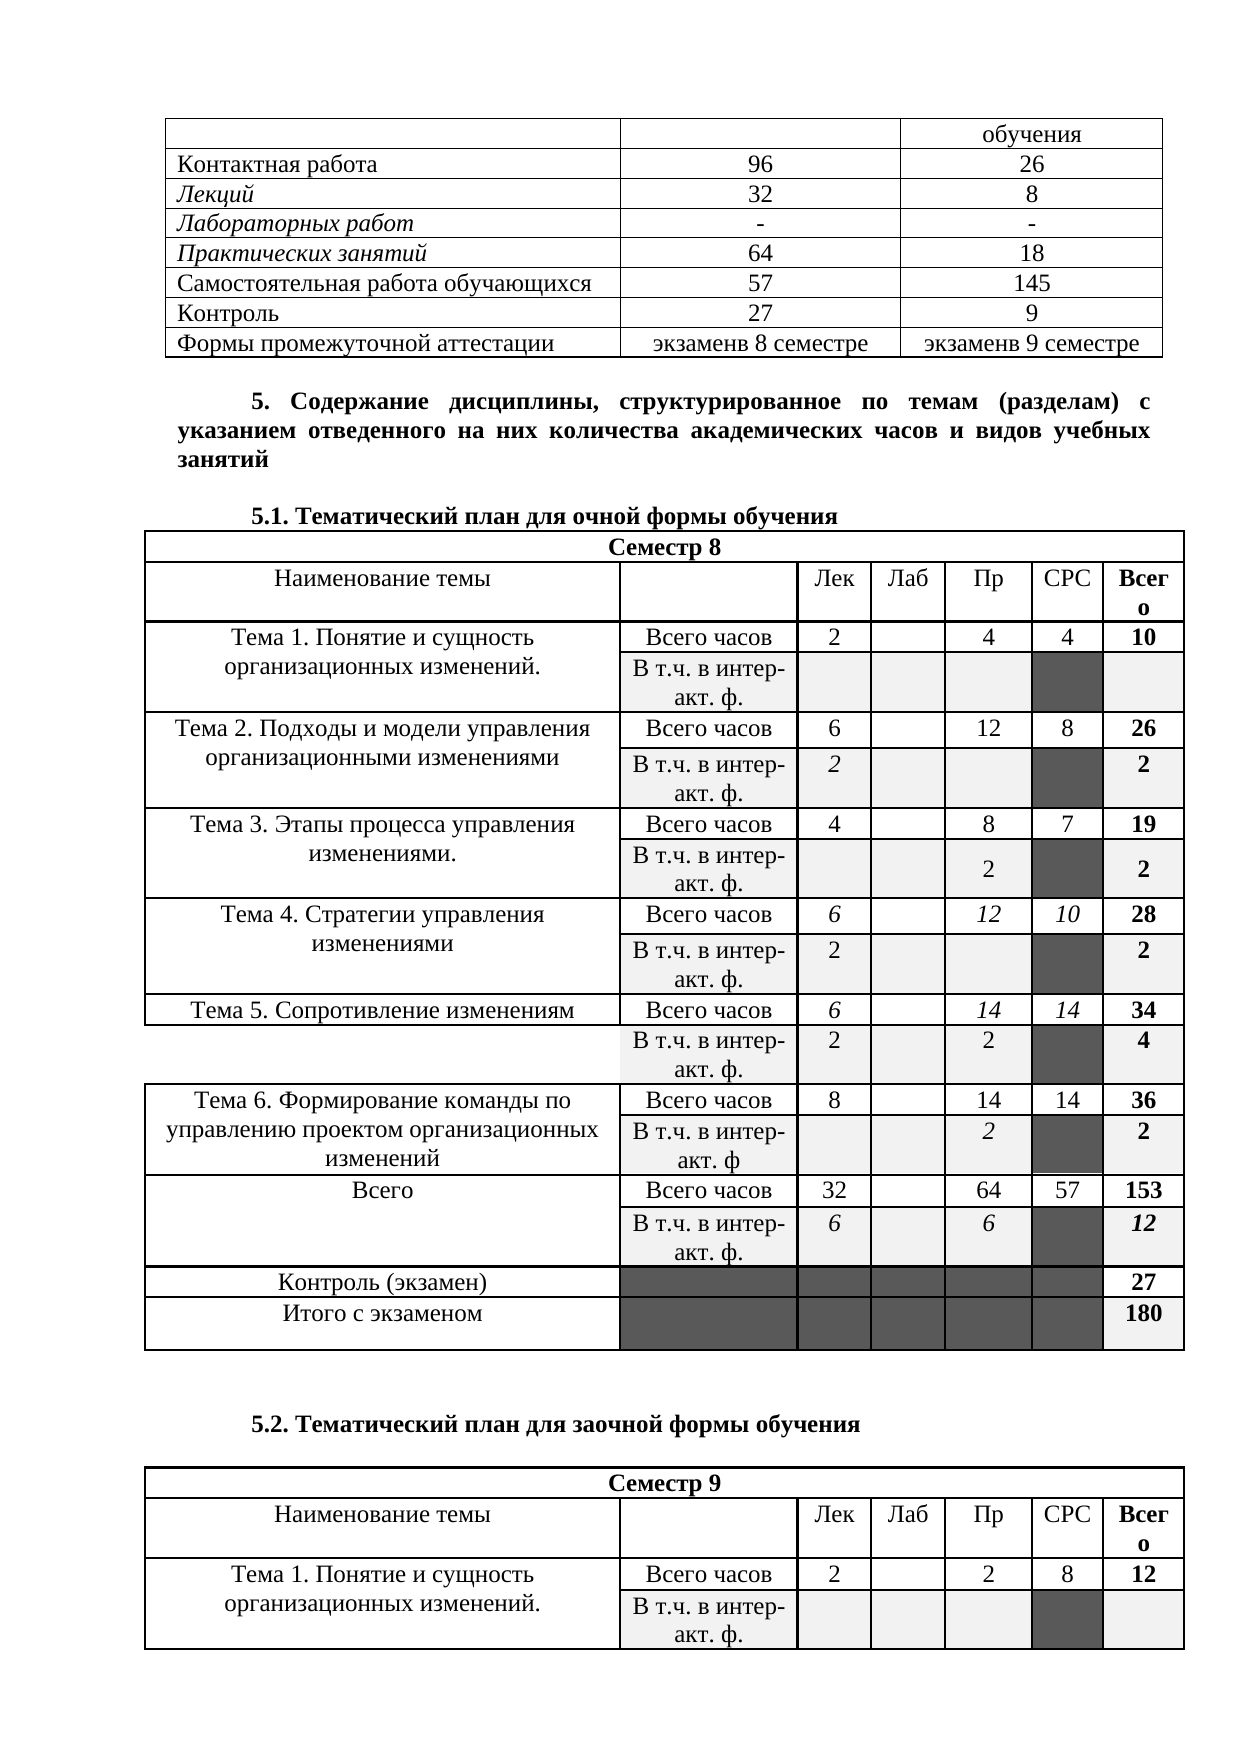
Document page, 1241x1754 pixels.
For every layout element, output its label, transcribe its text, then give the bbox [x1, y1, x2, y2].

table_cell 2 [946, 1026, 1031, 1083]
table_cell СРС [1033, 1499, 1102, 1557]
table_cell 2 [799, 749, 870, 807]
table_cell Всего часов [621, 1085, 796, 1114]
table_cell 14 [946, 1085, 1031, 1114]
table_cell [1033, 935, 1102, 993]
table_cell [621, 563, 796, 620]
table_cell 2 [799, 935, 870, 993]
text 5.1. Тематический план для очной формы обучения [177, 501, 1152, 530]
table_cell 2 [799, 1559, 870, 1589]
table_cell Всего [1104, 563, 1183, 620]
table_cell 26 [1104, 713, 1183, 747]
table_cell Итого с экзаменом [146, 1298, 619, 1349]
table_cell [1033, 653, 1102, 711]
table_cell Самостоятельная работа обучающихся [166, 268, 620, 297]
table_cell 2 [1104, 1116, 1183, 1173]
table_cell 14 [946, 995, 1031, 1023]
table_cell [872, 1208, 944, 1265]
table_cell [872, 1085, 944, 1114]
table_cell 12 [1104, 1559, 1183, 1589]
table_cell 6 [799, 1208, 870, 1265]
table_cell Тема 1. Понятие и сущность организационных изменений. [146, 623, 619, 711]
table_cell 2 [1104, 840, 1183, 897]
table_cell 6 [946, 1208, 1031, 1265]
table_cell Лаб [872, 1499, 944, 1557]
table_cell Практических занятий [166, 238, 620, 267]
table_cell Тема 2. Подходы и модели управления организационными изменениями [146, 713, 619, 807]
table_cell В т.ч. в интер-акт. ф. [621, 1591, 796, 1648]
table_cell [872, 1026, 944, 1083]
table_cell В т.ч. в интер-акт. ф. [620, 1026, 796, 1083]
table_cell [872, 1176, 944, 1206]
table_cell 4 [1033, 623, 1102, 651]
table_cell [872, 623, 944, 651]
table_cell Тема 5. Сопротивление изменениям [146, 995, 619, 1023]
table_cell [1033, 1298, 1102, 1349]
table_cell 2 [946, 1116, 1031, 1173]
table_cell [946, 935, 1031, 993]
table_cell 64 [621, 238, 900, 267]
table_cell Всего часов [621, 623, 796, 651]
table_cell [1033, 1208, 1102, 1265]
table_cell [1033, 840, 1102, 897]
table_cell 6 [799, 899, 870, 933]
table_cell В т.ч. в интер-акт. ф. [621, 653, 796, 711]
table_cell 27 [621, 298, 900, 327]
table_cell [872, 1591, 944, 1648]
table_cell [799, 1591, 870, 1648]
table_cell [872, 653, 944, 711]
table_cell [1104, 1591, 1183, 1648]
table_cell Контроль (экзамен) [146, 1268, 619, 1296]
table_cell Лаб [872, 563, 944, 620]
table_cell 12 [946, 713, 1031, 747]
table_cell 14 [1033, 995, 1102, 1023]
table_cell Тема 1. Понятие и сущность организационных изменений. [146, 1559, 619, 1648]
table_cell Пр [946, 1499, 1031, 1557]
table_cell [872, 713, 944, 747]
table_cell Тема 3. Этапы процесса управления изменениями. [146, 809, 619, 897]
table_cell 57 [1033, 1176, 1102, 1206]
table_cell Лабораторных работ [166, 209, 620, 237]
table_cell [946, 1298, 1031, 1349]
table_cell 6 [799, 995, 870, 1023]
table_cell [1104, 653, 1183, 711]
table_cell Всего часов [621, 809, 796, 838]
table_cell 36 [1104, 1085, 1183, 1114]
table_cell [621, 1298, 796, 1349]
table_header Семестр 9 [146, 1469, 1183, 1497]
table_cell [1033, 1026, 1102, 1083]
text 5. Содержание дисциплины, структурированное по темам (разделам) с указанием отведенного на них количества академических часов и видов учебных занятий [177, 386, 1152, 472]
table_cell В т.ч. в интер-акт. ф. [621, 935, 796, 993]
table_cell Контактная работа [166, 149, 620, 178]
table_cell [621, 1268, 796, 1296]
table_cell [799, 1268, 870, 1296]
table_cell 2 [946, 840, 1031, 897]
table_cell 32 [621, 179, 900, 207]
table_cell 4 [799, 809, 870, 838]
table_cell [872, 995, 944, 1023]
table_cell экзаменв 9 семестре [901, 328, 1162, 356]
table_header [621, 119, 900, 148]
table_cell - [901, 209, 1162, 237]
table_cell 7 [1033, 809, 1102, 838]
table_cell [621, 1499, 796, 1557]
table_cell 180 [1104, 1298, 1183, 1349]
table_cell СРС [1033, 563, 1102, 620]
table_cell 2 [799, 1026, 870, 1083]
table_cell [946, 749, 1031, 807]
table_cell Всего часов [621, 1559, 796, 1589]
table_cell [872, 749, 944, 807]
table_cell В т.ч. в интер-акт. ф [621, 1116, 796, 1173]
table_cell 9 [901, 298, 1162, 327]
table_cell Наименование темы [146, 1499, 619, 1557]
table_cell [946, 1268, 1031, 1296]
table_cell В т.ч. в интер-акт. ф. [621, 1208, 796, 1265]
table_cell 4 [1104, 1026, 1183, 1083]
table_cell 6 [799, 713, 870, 747]
table_cell 14 [1033, 1085, 1102, 1114]
table_cell [872, 935, 944, 993]
table_cell [1033, 1591, 1102, 1648]
table_cell 2 [799, 623, 870, 651]
table_header Семестр 8 [146, 532, 1183, 561]
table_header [901, 119, 1162, 148]
table_cell [799, 840, 870, 897]
table_cell 8 [1033, 713, 1102, 747]
table_cell [872, 1116, 944, 1173]
table_cell [799, 1116, 870, 1173]
table_cell [799, 1298, 870, 1349]
table_cell 10 [1033, 899, 1102, 933]
table_cell В т.ч. в интер-акт. ф. [621, 749, 796, 807]
table_cell 19 [1104, 809, 1183, 838]
table_cell экзаменв 8 семестре [621, 328, 900, 356]
table_cell 10 [1104, 623, 1183, 651]
table_cell [799, 653, 870, 711]
table_cell Всего [1104, 1499, 1183, 1557]
table_cell [1033, 749, 1102, 807]
table_cell 96 [621, 149, 900, 178]
table_cell В т.ч. в интер-акт. ф. [621, 840, 796, 897]
table_cell Лекций [166, 179, 620, 207]
table_cell 2 [1104, 749, 1183, 807]
table_cell [872, 840, 944, 897]
table_cell 8 [946, 809, 1031, 838]
table_cell 8 [1033, 1559, 1102, 1589]
table_cell 32 [799, 1176, 870, 1206]
table_cell Всего часов [621, 995, 796, 1023]
table_cell Лек [799, 563, 870, 620]
table_cell 8 [799, 1085, 870, 1114]
table_cell 153 [1104, 1176, 1183, 1206]
table_cell 26 [901, 149, 1162, 178]
table_cell 12 [1104, 1208, 1183, 1265]
table_cell 64 [946, 1176, 1031, 1206]
table_cell Всего [146, 1176, 619, 1265]
table_cell 12 [946, 899, 1031, 933]
table_cell Тема 6. Формирование команды по управлению проектом организационных изменений [146, 1085, 619, 1173]
table_cell [872, 1559, 944, 1589]
table_cell [872, 899, 944, 933]
table_cell Контроль [166, 298, 620, 327]
table_cell 8 [901, 179, 1162, 207]
table_cell 27 [1104, 1268, 1183, 1296]
table_cell [1033, 1268, 1102, 1296]
table_cell 18 [901, 238, 1162, 267]
table_cell [872, 809, 944, 838]
table_header [166, 119, 620, 148]
table_cell 34 [1104, 995, 1183, 1023]
table_cell 4 [946, 623, 1031, 651]
table_cell Лек [799, 1499, 870, 1557]
table_cell Тема 4. Стратегии управления изменениями [146, 899, 619, 993]
table_cell 2 [1104, 935, 1183, 993]
table_cell Наименование темы [146, 563, 619, 620]
table_cell 145 [901, 268, 1162, 297]
table_cell Пр [946, 563, 1031, 620]
table_cell [946, 1591, 1031, 1648]
table_cell 28 [1104, 899, 1183, 933]
table_cell Всего часов [621, 1176, 796, 1206]
table_cell - [621, 209, 900, 237]
table_cell Всего часов [621, 899, 796, 933]
text 5.2. Тематический план для заочной формы обучения [177, 1409, 1152, 1438]
table_cell [872, 1298, 944, 1349]
table_cell Формы промежуточной аттестации [166, 328, 620, 356]
table_cell 2 [946, 1559, 1031, 1589]
table_cell Всего часов [621, 713, 796, 747]
table_cell [1033, 1116, 1102, 1173]
table_cell [946, 653, 1031, 711]
table_cell 57 [621, 268, 900, 297]
table_cell [872, 1268, 944, 1296]
